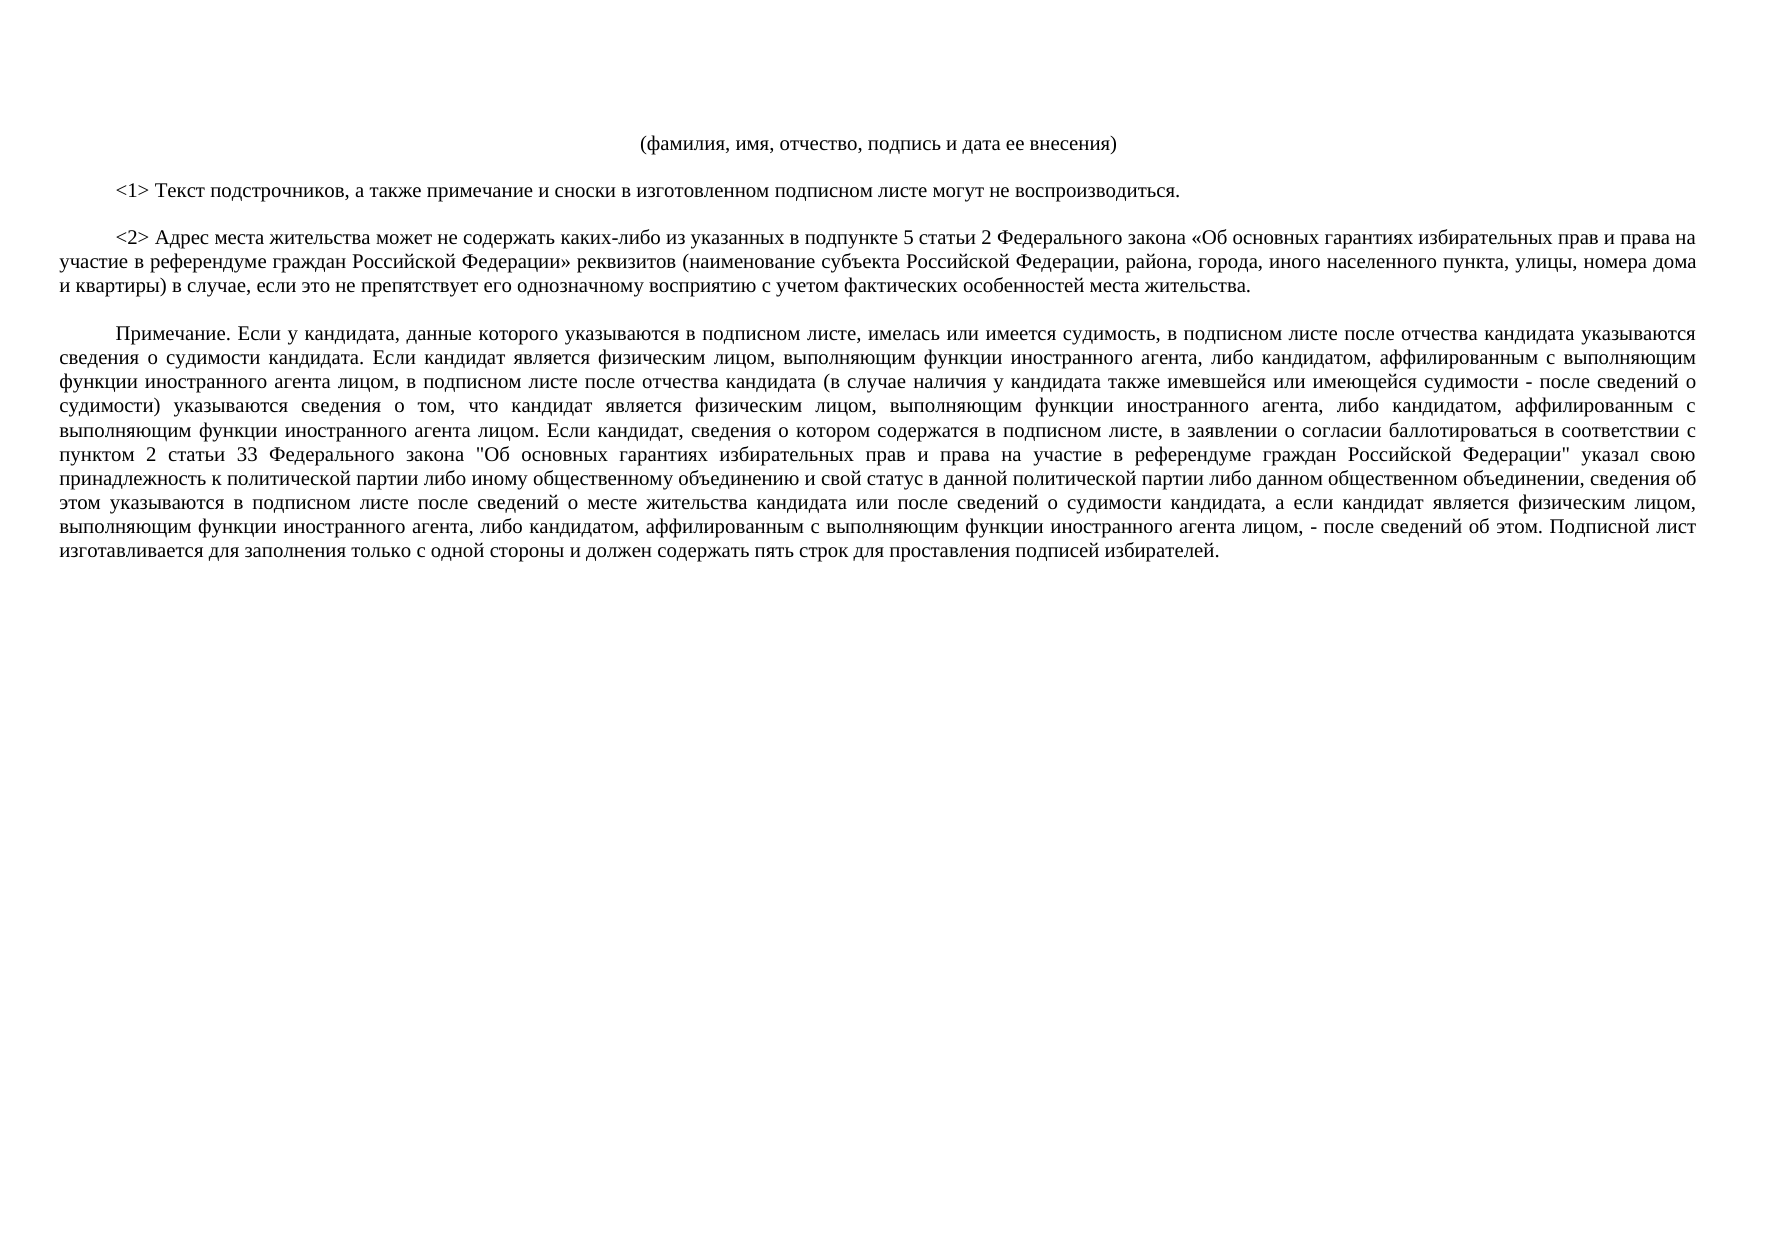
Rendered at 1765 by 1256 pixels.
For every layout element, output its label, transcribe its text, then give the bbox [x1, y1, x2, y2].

text Примечание. Если у кандидата, данные которого указываются в подписном листе, имелась или имеется судимость, в подписном листе после отчества кандидата указываются сведения о судимости кандидата. Если кандидат является физическим лицом, выполняющим функции иностранного агента, либо кандидатом, аффилированным с выполняющим функции иностранного агента лицом, в подписном листе после отчества кандидата (в случае наличия у кандидата также имевшейся или имеющейся судимости - после сведений о судимости) указываются сведения о том, что кандидат является физическим лицом, выполняющим функции иностранного агента, либо кандидатом, аффилированным с выполняющим функции иностранного агента лицом. Если кандидат, сведения о котором содержатся в подписном листе, в заявлении о согласии баллотироваться в соответствии с пунктом 2 статьи 33 Федерального закона "Об основных гарантиях избирательных прав и права на участие в референдуме граждан Российской Федерации" указал свою принадлежность к политической партии либо иному общественному объединению и свой статус в данной политической партии либо данном общественном объединении, сведения об этом указываются в подписном листе после сведений о месте жительства кандидата или после сведений о судимости кандидата, а если кандидат является физическим лицом, выполняющим функции иностранного агента, либо кандидатом, аффилированным с выполняющим функции иностранного агента лицом, - после сведений об этом. Подписной лист изготавливается для заполнения только с одной стороны и должен содержать пять строк для проставления подписей избирателей. [59, 321, 1698, 562]
text <1> Текст подстрочников, а также примечание и сноски в изготовленном подписном листе могут не воспроизводиться. [59, 178, 1698, 202]
text <2> Адрес места жительства может не содержать каких-либо из указанных в подпункте 5 статьи 2 Федерального закона «Об основных гарантиях избирательных прав и права на участие в референдуме граждан Российской Федерации» реквизитов (наименование субъекта Российской Федерации, района, города, иного населенного пункта, улицы, номера дома и квартиры) в случае, если это не препятствует его однозначному восприятию с учетом фактических особенностей места жительства. [59, 225, 1698, 297]
text (фамилия, имя, отчество, подпись и дата ее внесения) [59, 131, 1698, 155]
